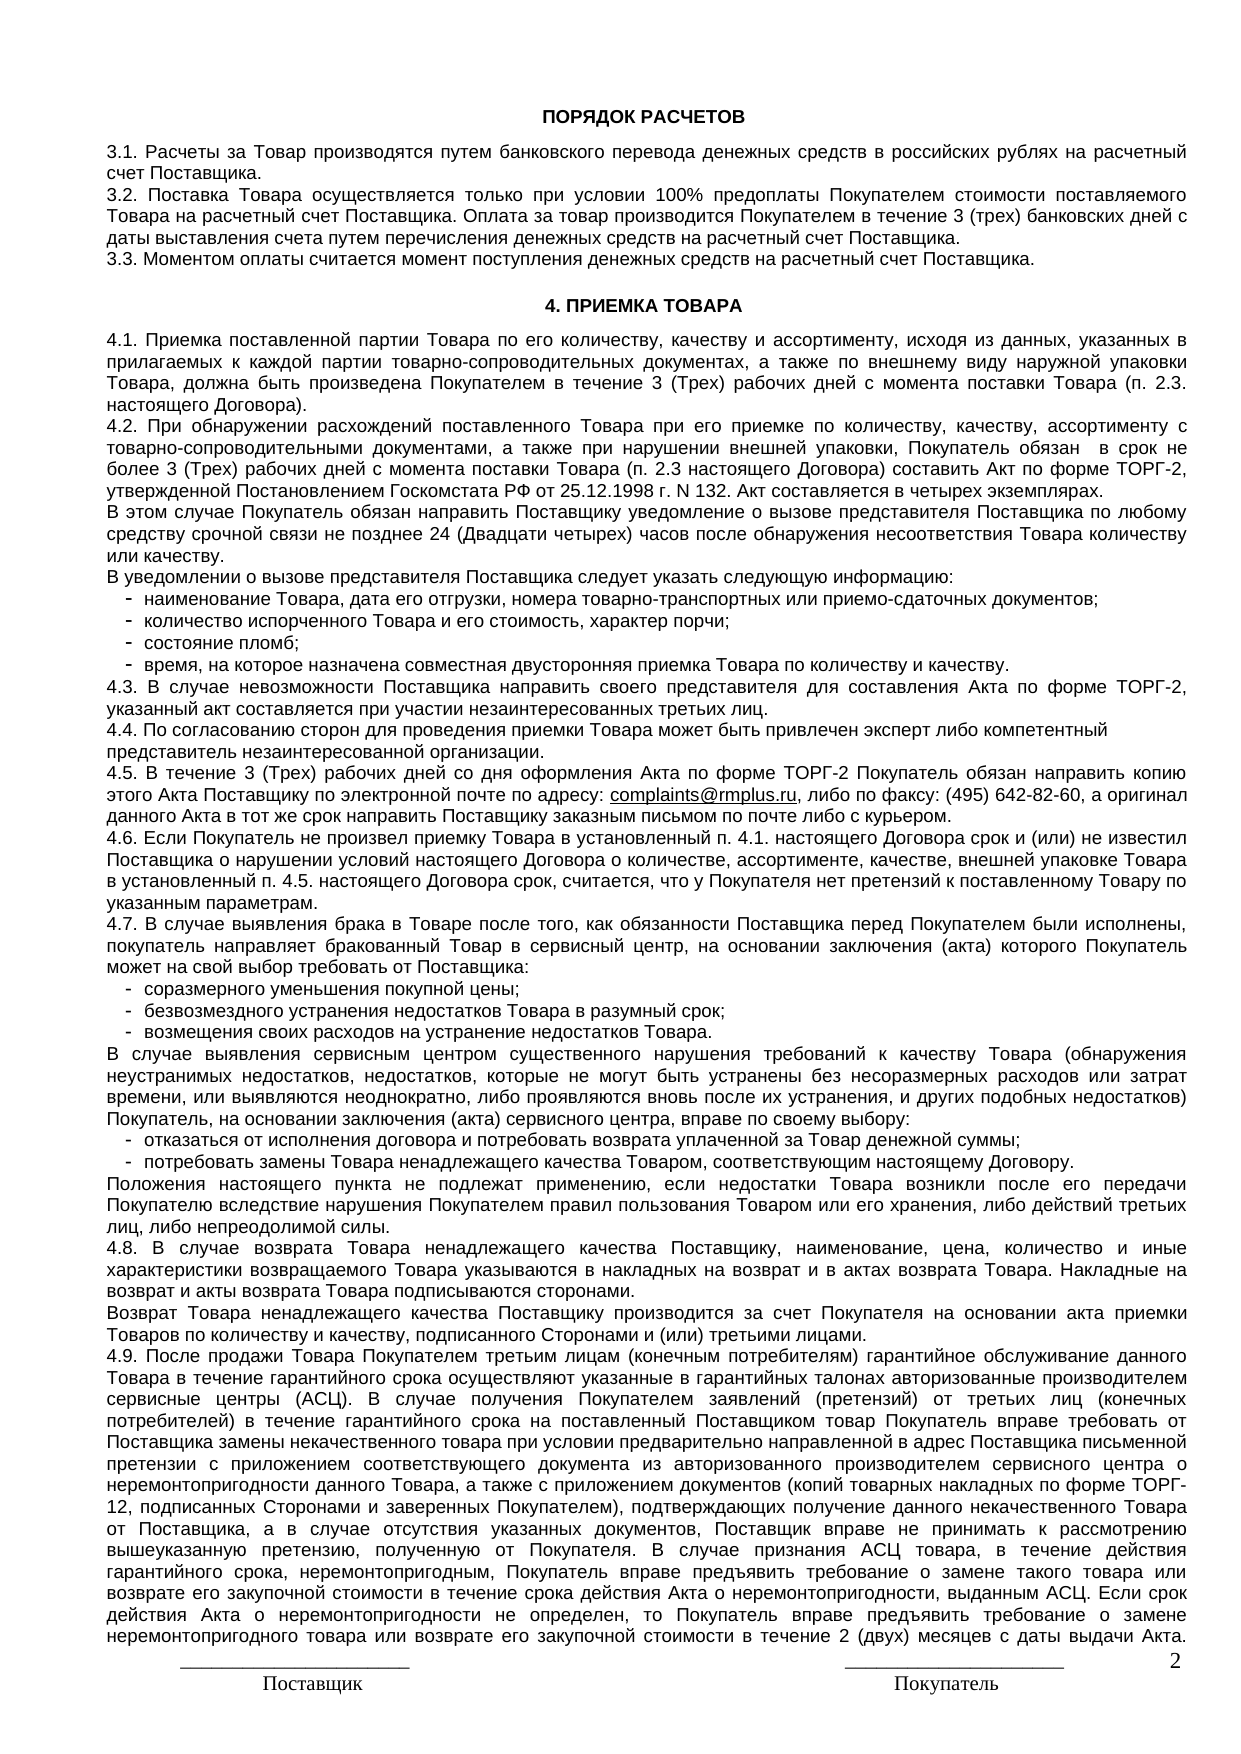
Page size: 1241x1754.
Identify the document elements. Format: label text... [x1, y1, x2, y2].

text 4.6. Если Покупатель не произвел приемку Товара в установленный п. 4.1. настоящего Договора срок и (или) не известил Поставщика о нарушении условий настоящего Договора о количестве, ассортименте, качестве, внешней упаковке Товара в установленный п. 4.5. настоящего Договора срок, считается, что у Покупателя нет претензий к поставленному Товару по указанным параметрам. [106, 827, 1188, 913]
list возмещения своих расходов на устранение недостатков Товара. [125, 1021, 1188, 1043]
text 4.3. В случае невозможности Поставщика направить своего представителя для составления Акта по форме ТОРГ-2, указанный акт составляется при участии незаинтересованных третьих лиц. [106, 676, 1188, 719]
text 3.1. Расчеты за Товар производятся путем банковского перевода денежных средств в российских рублях на расчетный счет Поставщика. [106, 140, 1188, 183]
list отказаться от исполнения договора и потребовать возврата уплаченной за Товар денежной суммы; [106, 1129, 1188, 1151]
text 4.1. Приемка поставленной партии Товара по его количеству, качеству и ассортименту, исходя из данных, указанных в прилагаемых к каждой партии товарно-сопроводительных документах, а также по внешнему виду наружной упаковки Товара, должна быть произведена Покупателем в течение 3 (Трех) рабочих дней с момента поставки Товара (п. 2.3. настоящего Договора). [106, 329, 1188, 415]
list безвозмездного устранения недостатков Товара в разумный срок; [125, 999, 1188, 1021]
text 4.2. При обнаружении расхождений поставленного Товара при его приемке по количеству, качеству, ассортименту с товарно-сопроводительными документами, а также при нарушении внешней упаковки, Покупатель обязан в срок не более 3 (Трех) рабочих дней с момента поставки Товара (п. 2.3 настоящего Договора) составить Акт по форме ТОРГ-2, утвержденной Постановлением Госкомстата РФ от 25.12.1998 г. N 132. Акт составляется в четырех экземплярах. [106, 415, 1188, 501]
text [106, 1345, 1188, 1647]
list наименование Товара, дата его отгрузки, номера товарно-транспортных или приемо-сдаточных документов; [125, 588, 1188, 610]
text 3.3. Моментом оплаты считается момент поступления денежных средств на расчетный счет Поставщика. [106, 248, 1188, 270]
text 4.4. По согласованию сторон для проведения приемки Товара может быть привлечен эксперт либо компетентный представитель незаинтересованной организации. [106, 719, 1188, 762]
text 4.5. В течение 3 (Трех) рабочих дней со дня оформления Акта по форме ТОРГ-2 Покупатель обязан направить копию этого Акта Поставщику по электронной почте по адресу: complaints@rmplus.ru, либо по факсу: (495) 642-82-60, а оригинал данного Акта в тот же срок направить Поставщику заказным письмом по почте либо с курьером. [106, 762, 1188, 827]
list время, на которое назначена совместная двусторонняя приемка Товара по количеству и качеству. [125, 654, 1188, 676]
text В случае выявления сервисным центром существенного нарушения требований к качеству Товара (обнаружения неустранимых недостатков, недостатков, которые не могут быть устранены без несоразмерных расходов или затрат времени, или выявляются неоднократно, либо проявляются вновь после их устранения, и других подобных недостатков) Покупатель, на основании заключения (акта) сервисного центра, вправе по своему выбору: [106, 1043, 1188, 1129]
text 4.8. В случае возврата Товара ненадлежащего качества Поставщику, наименование, цена, количество и иные характеристики возвращаемого Товара указываются в накладных на возврат и в актах возврата Товара. Накладные на возврат и акты возврата Товара подписываются сторонами. [106, 1237, 1188, 1302]
list количество испорченного Товара и его стоимость, характер порчи; [125, 610, 1188, 632]
list потребовать замены Товара ненадлежащего качества Товаром, соответствующим настоящему Договору. [106, 1151, 1188, 1172]
text ПОРЯДОК РАСЧЕТОВ [106, 106, 1181, 128]
text 3.2. Поставка Товара осуществляется только при условии 100% предоплаты Покупателем стоимости поставляемого Товара на расчетный счет Поставщика. Оплата за товар производится Покупателем в течение 3 (трех) банковских дней с даты выставления счета путем перечисления денежных средств на расчетный счет Поставщика. [106, 183, 1188, 248]
text В уведомлении о вызове представителя Поставщика следует указать следующую информацию: [106, 566, 1188, 588]
text 4.7. В случае выявления брака в Товаре после того, как обязанности Поставщика перед Покупателем были исполнены, покупатель направляет бракованный Товар в сервисный центр, на основании заключения (акта) которого Покупатель может на свой выбор требовать от Поставщика: [106, 913, 1188, 978]
text Возврат Товара ненадлежащего качества Поставщику производится за счет Покупателя на основании акта приемки Товаров по количеству и качеству, подписанного Сторонами и (или) третьими лицами. [106, 1302, 1188, 1345]
text 4. ПРИЕМКА ТОВАРА [106, 295, 1181, 316]
text В этом случае Покупатель обязан направить Поставщику уведомление о вызове представителя Поставщика по любому средству срочной связи не позднее 24 (Двадцати четырех) часов после обнаружения несоответствия Товара количеству или качеству. [106, 501, 1188, 566]
text Положения настоящего пункта не подлежат применению, если недостатки Товара возникли после его передачи Покупателю вследствие нарушения Покупателем правил пользования Товаром или его хранения, либо действий третьих лиц, либо непреодолимой силы. [106, 1172, 1188, 1237]
list соразмерного уменьшения покупной цены; [125, 978, 1188, 999]
list состояние пломб; [125, 632, 1188, 654]
